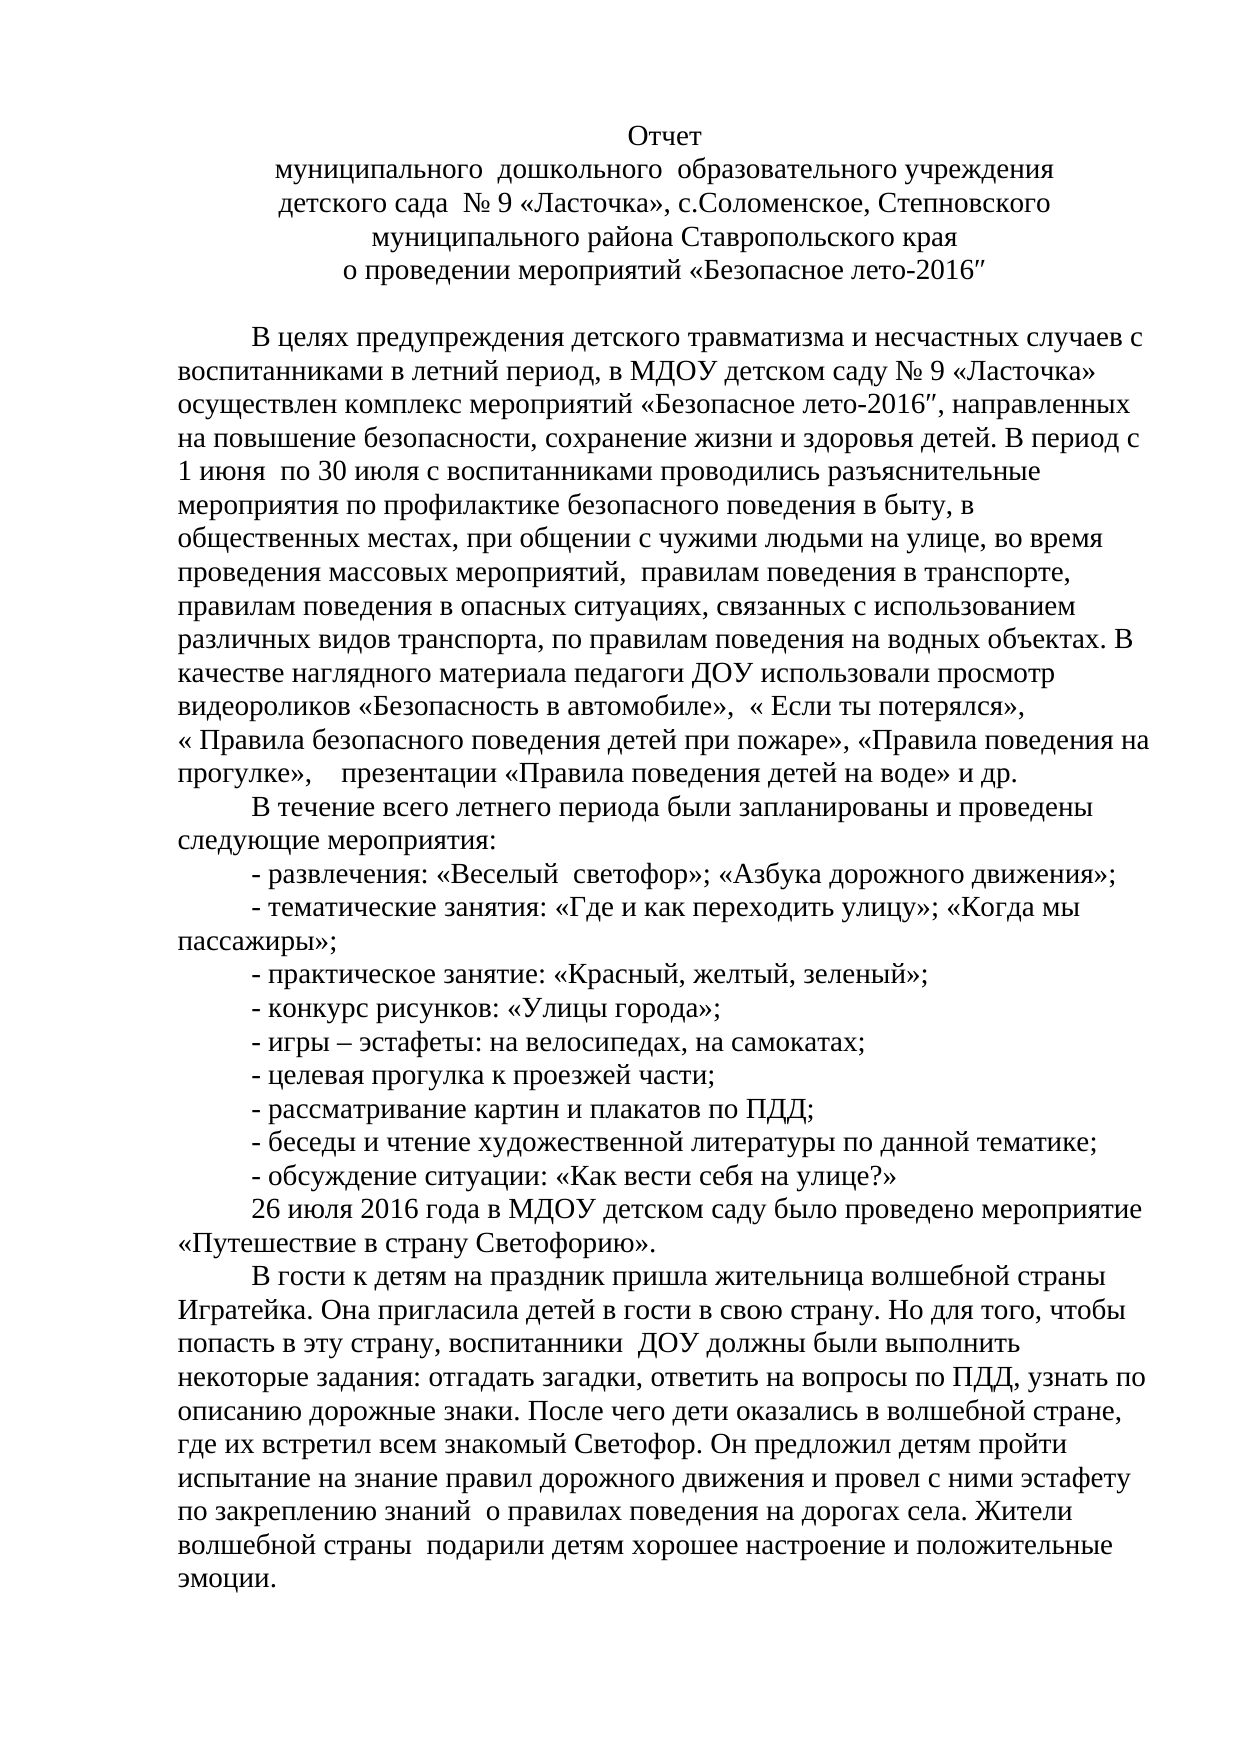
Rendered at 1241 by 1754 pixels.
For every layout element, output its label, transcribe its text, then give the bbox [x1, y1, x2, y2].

text - целевая прогулка к проезжей части; [177, 1057, 1152, 1091]
text В течение всего летнего периода были запланированы и проведены следующие мероприятия: [177, 789, 1152, 856]
text - игры – эстафеты: на велосипедах, на самокатах; [177, 1024, 1152, 1057]
text - обсуждение ситуации: «Как вести себя на улице?» [177, 1158, 1152, 1191]
text Отчет [177, 118, 1152, 152]
text муниципального дошкольного образовательного учреждения [177, 152, 1152, 185]
text - практическое занятие: «Красный, желтый, зеленый»; [177, 957, 1152, 990]
text В гости к детям на праздник пришла жительница волшебной страны Игратейка. Она пригласила детей в гости в свою страну. Но для того, чтобы попасть в эту страну, воспитанники ДОУ должны были выполнить некоторые задания: отгадать загадки, ответить на вопросы по ПДД, узнать по описанию дорожные знаки. После чего дети оказались в волшебной стране, где их встретил всем знакомый Светофор. Он предложил детям пройти испытание на знание правил дорожного движения и провел с ними эстафету по закреплению знаний о правилах поведения на дорогах села. Жители волшебной страны подарили детям хорошее настроение и положительные эмоции. [177, 1258, 1152, 1594]
text - беседы и чтение художественной литературы по данной тематике; [177, 1124, 1152, 1158]
text - развлечения: «Веселый светофор»; «Азбука дорожного движения»; [177, 856, 1152, 889]
text - рассматривание картин и плакатов по ПДД; [177, 1091, 1152, 1124]
text - тематические занятия: «Где и как переходить улицу»; «Когда мы пассажиры»; [177, 889, 1152, 957]
text - конкурс рисунков: «Улицы города»; [177, 990, 1152, 1024]
text детского сада № 9 «Ласточка», с.Соломенское, Степновского муниципального района Ставропольского края [177, 185, 1152, 252]
text В целях предупреждения детского травматизма и несчастных случаев с воспитанниками в летний период, в МДОУ детском саду № 9 «Ласточка» осуществлен комплекс мероприятий «Безопасное лето-2016″, направленных на повышение безопасности, сохранение жизни и здоровья детей. В период с 1 июня по 30 июля с воспитанниками проводились разъяснительные мероприятия по профилактике безопасного поведения в быту, в общественных местах, при общении с чужими людьми на улице, во время проведения массовых мероприятий, правилам поведения в транспорте, правилам поведения в опасных ситуациях, связанных с использованием различных видов транспорта, по правилам поведения на водных объектах. В качестве наглядного материала педагоги ДОУ использовали просмотр видеороликов «Безопасность в автомобиле», « Если ты потерялся», « Правила безопасного поведения детей при пожаре», «Правила поведения на прогулке», презентации «Правила поведения детей на воде» и др. [177, 319, 1152, 789]
text 26 июля 2016 года в МДОУ детском саду было проведено мероприятие «Путешествие в страну Светофорию». [177, 1191, 1152, 1258]
text о проведении мероприятий «Безопасное лето-2016″ [177, 252, 1152, 286]
